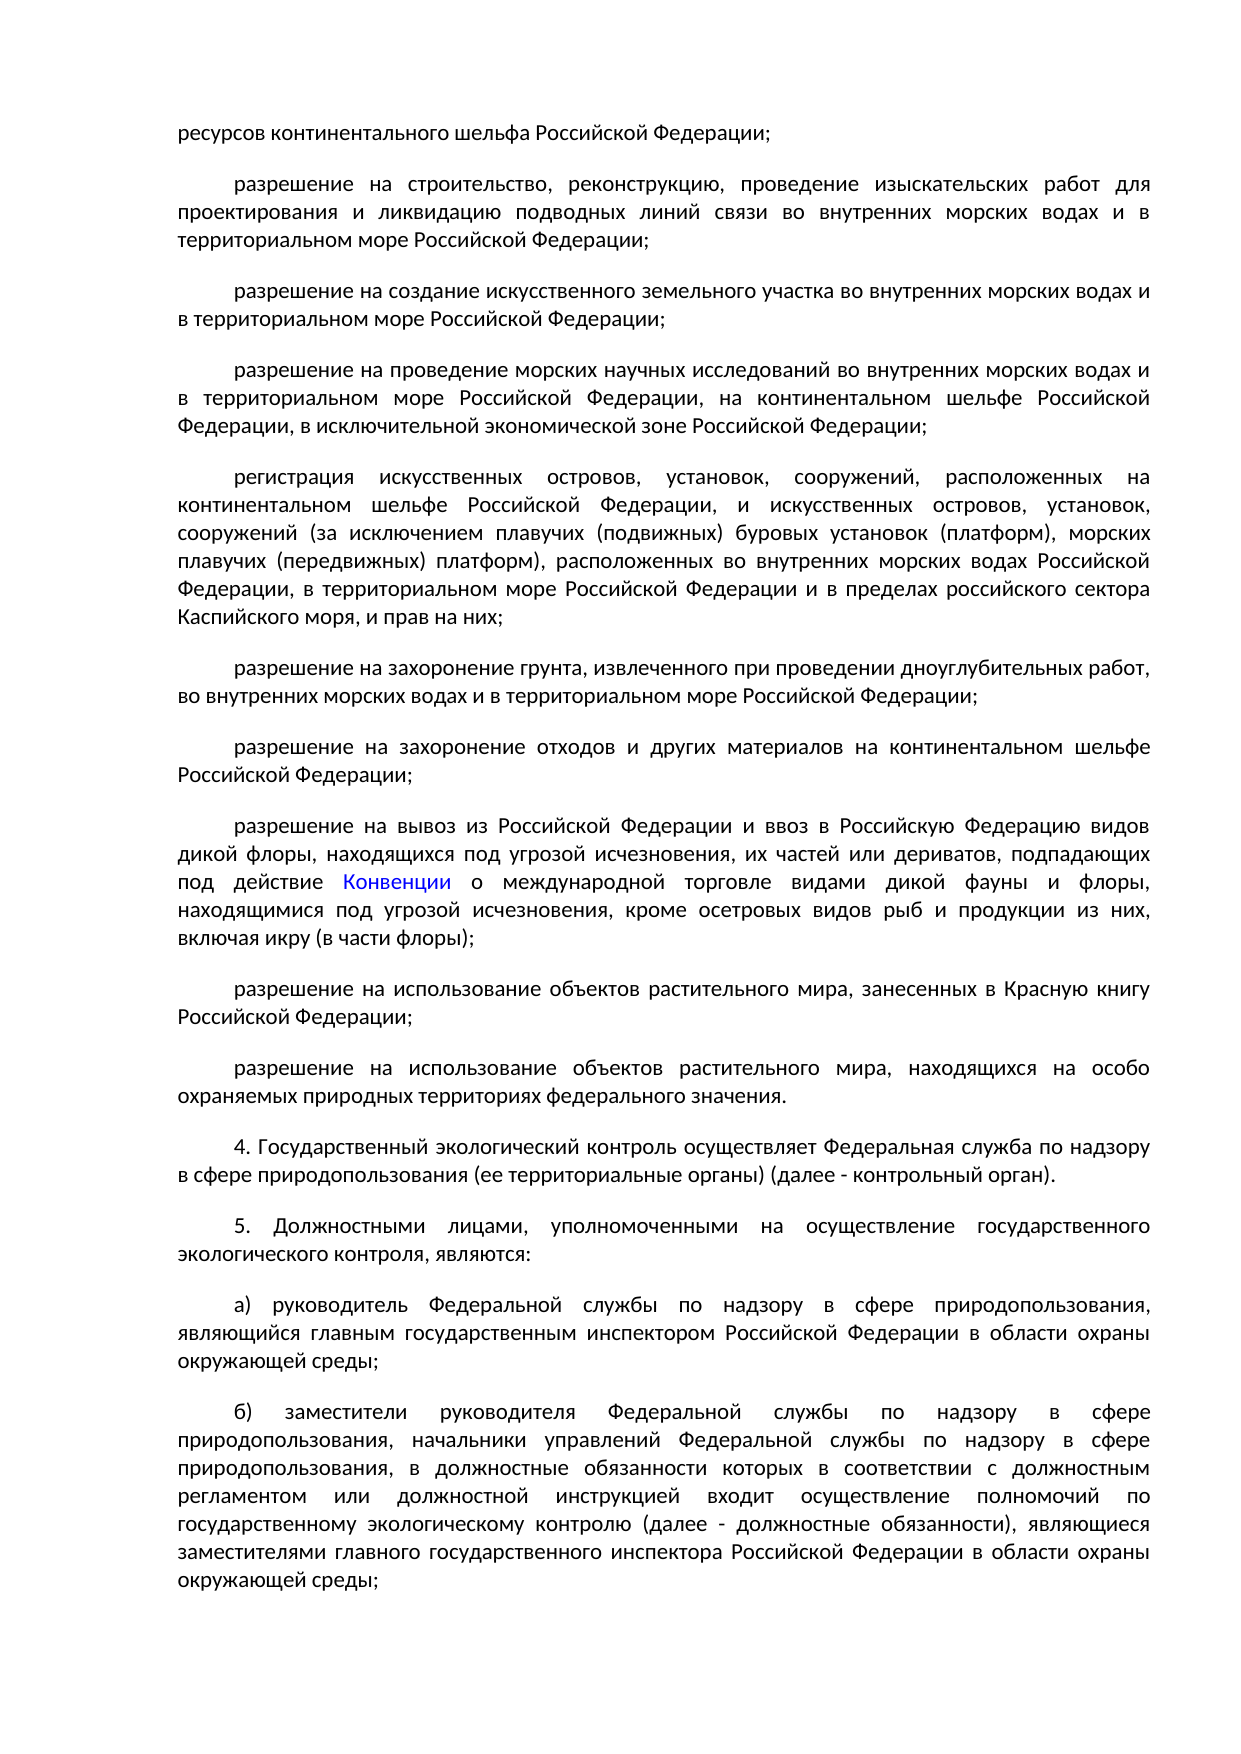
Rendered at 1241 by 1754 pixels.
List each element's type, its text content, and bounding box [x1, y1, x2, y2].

text регистрация искусственных островов, установок, сооружений, расположенных на континентальном шельфе Российской Федерации, и искусственных островов, установок, сооружений (за исключением плавучих (подвижных) буровых установок (платформ), морских плавучих (передвижных) платформ), расположенных во внутренних морских водах Российской Федерации, в территориальном море Российской Федерации и в пределах российского сектора Каспийского моря, и прав на них; [177, 462, 1152, 630]
text разрешение на создание искусственного земельного участка во внутренних морских водах и в территориальном море Российской Федерации; [177, 276, 1152, 332]
text разрешение на захоронение грунта, извлеченного при проведении дноуглубительных работ, во внутренних морских водах и в территориальном море Российской Федерации; [177, 653, 1152, 709]
text а) руководитель Федеральной службы по надзору в сфере природопользования, являющийся главным государственным инспектором Российской Федерации в области охраны окружающей среды; [177, 1290, 1152, 1374]
text разрешение на использование объектов растительного мира, находящихся на особо охраняемых природных территориях федерального значения. [177, 1053, 1152, 1109]
text б) заместители руководителя Федеральной службы по надзору в сфере природопользования, начальники управлений Федеральной службы по надзору в сфере природопользования, в должностные обязанности которых в соответствии с должностным регламентом или должностной инструкцией входит осуществление полномочий по государственному экологическому контролю (далее - должностные обязанности), являющиеся заместителями главного государственного инспектора Российской Федерации в области охраны окружающей среды; [177, 1397, 1152, 1593]
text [177, 118, 1152, 146]
text разрешение на использование объектов растительного мира, занесенных в Красную книгу Российской Федерации; [177, 974, 1152, 1030]
text разрешение на проведение морских научных исследований во внутренних морских водах и в территориальном море Российской Федерации, на континентальном шельфе Российской Федерации, в исключительной экономической зоне Российской Федерации; [177, 355, 1152, 439]
text разрешение на строительство, реконструкцию, проведение изыскательских работ для проектирования и ликвидацию подводных линий связи во внутренних морских водах и в территориальном море Российской Федерации; [177, 169, 1152, 253]
text разрешение на захоронение отходов и других материалов на континентальном шельфе Российской Федерации; [177, 732, 1152, 788]
text 5. Должностными лицами, уполномоченными на осуществление государственного экологического контроля, являются: [177, 1211, 1152, 1267]
text разрешение на вывоз из Российской Федерации и ввоз в Российскую Федерацию видов дикой флоры, находящихся под угрозой исчезновения, их частей или дериватов, подпадающих под действие Конвенции о международной торговле видами дикой фауны и флоры, находящимися под угрозой исчезновения, кроме осетровых видов рыб и продукции из них, включая икру (в части флоры); [177, 811, 1152, 951]
text 4. Государственный экологический контроль осуществляет Федеральная служба по надзору в сфере природопользования (ее территориальные органы) (далее - контрольный орган). [177, 1132, 1152, 1188]
